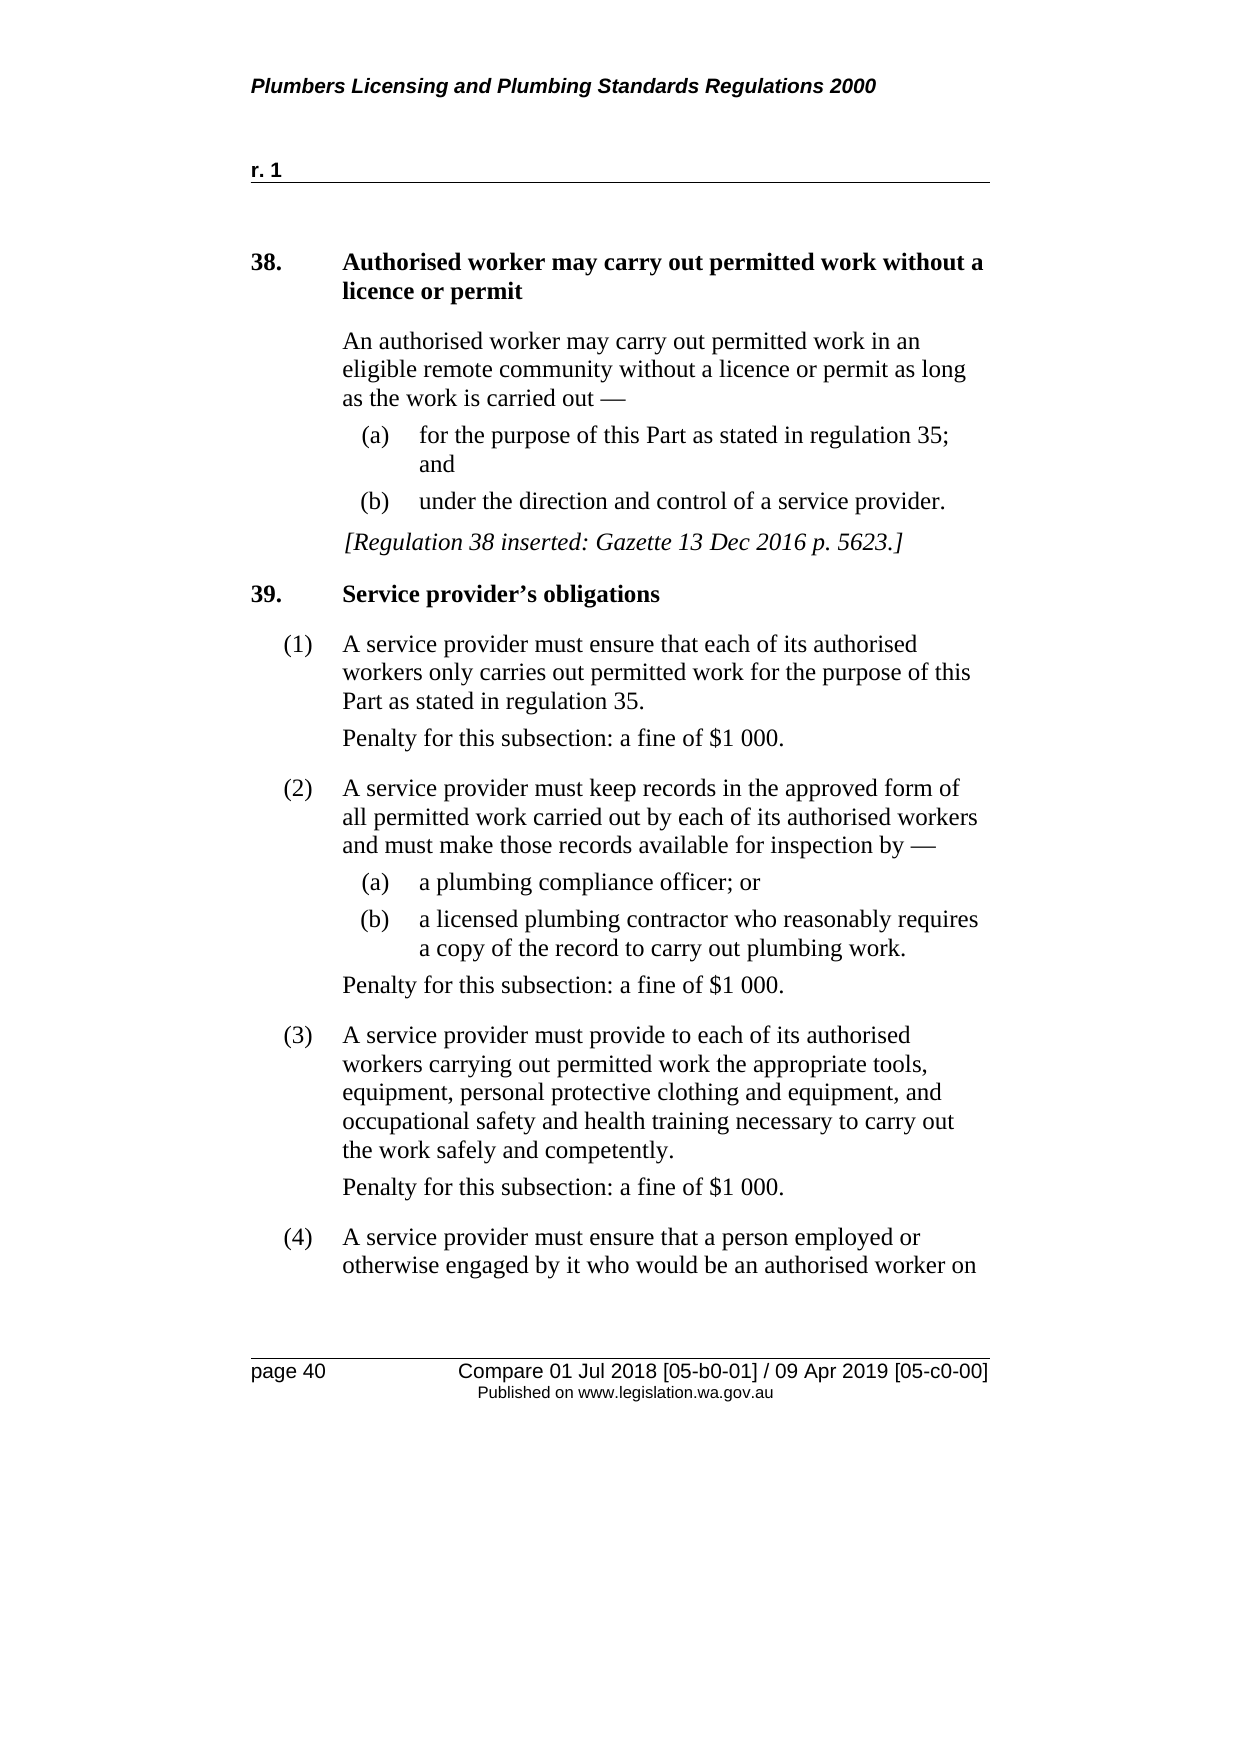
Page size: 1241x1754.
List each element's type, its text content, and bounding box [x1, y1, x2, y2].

text Penalty for this subsection: a fine of $1 000. [251, 970, 990, 999]
text Penalty for this subsection: a fine of $1 000. [251, 723, 990, 752]
text (3) A service provider must provide to each of its authorised workers carrying out permitted work the appropriate tools, equipment, personal protective clothing and equipment, and occupational safety and health training necessary to carry out the work safely and competently. [251, 1020, 990, 1164]
text (b) a licensed plumbing contractor who reasonably requires a copy of the record to carry out plumbing work. [251, 904, 990, 962]
text Penalty for this subsection: a fine of $1 000. [251, 1172, 990, 1201]
text (2) A service provider must keep records in the approved form of all permitted work carried out by each of its authorised workers and must make those records available for inspection by — [251, 773, 990, 859]
subtitle 39. Service provider’s obligations [251, 579, 990, 608]
text [Regulation 38 inserted: Gazette 13 Dec 2016 p. 5623.] [251, 527, 990, 556]
text (a) a plumbing compliance officer; or [251, 867, 990, 896]
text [251, 1222, 990, 1279]
subtitle 38. Authorised worker may carry out permitted work without a licence or permit [251, 247, 990, 305]
text (b) under the direction and control of a service provider. [251, 486, 990, 515]
text (a) for the purpose of this Part as stated in regulation 35; and [251, 420, 990, 478]
text (1) A service provider must ensure that each of its authorised workers only carries out permitted work for the purpose of this Part as stated in regulation 35. [251, 629, 990, 715]
text An authorised worker may carry out permitted work in an eligible remote community without a licence or permit as long as the work is carried out — [251, 326, 990, 412]
